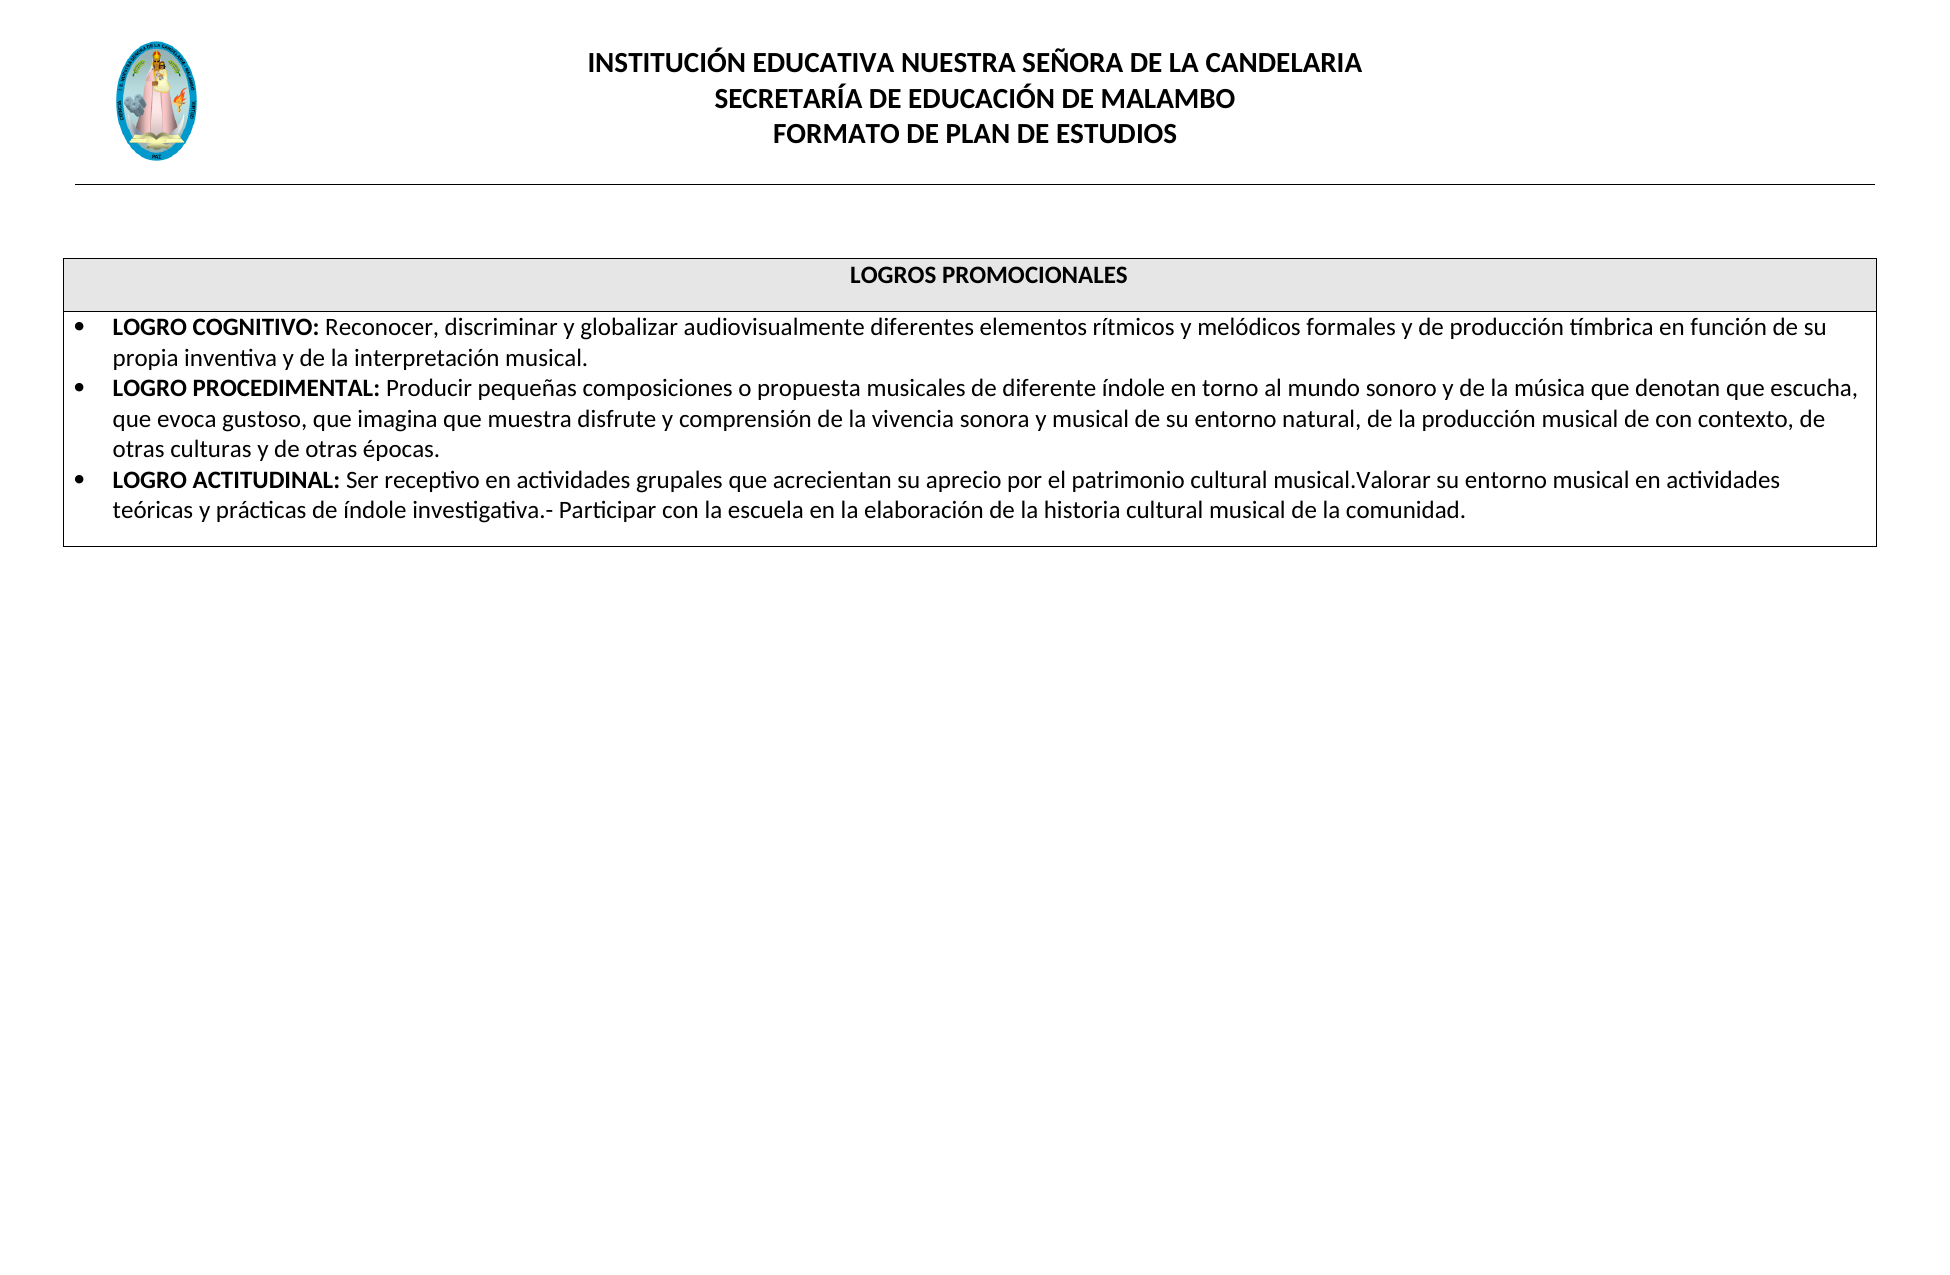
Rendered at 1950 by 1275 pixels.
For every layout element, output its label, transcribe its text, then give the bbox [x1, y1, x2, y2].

table_cell LOGRO COGNITIVO: Reconocer, discriminar y globalizar audiovisualmente diferentes elementos rítmicos y melódicos formales y de producción tímbrica en función de su propia inventiva y de la interpretación musical. LOGRO PROCEDIMENTAL: Producir pequeñas composiciones o propuesta musicales de diferente índole en torno al mundo sonoro y de la música que denotan que escucha, que evoca gustoso, que imagina que muestra disfrute y comprensión de la vivencia sonora y musical de su entorno natural, de la producción musical de con contexto, de otras culturas y de otras épocas. LOGRO ACTITUDINAL: Ser receptivo en actividades grupales que acrecientan su aprecio por el patrimonio cultural musical. Valorar su entorno musical en actividades teóricas y prácticas de índole investigativa. - Participar con la escuela en la elaboración de la historia cultural musical de la comunidad. [64, 312, 1876, 546]
picture [124, 49, 189, 152]
table_header LOGROS PROMOCIONALES [64, 259, 1876, 311]
picture [110, 41, 203, 166]
